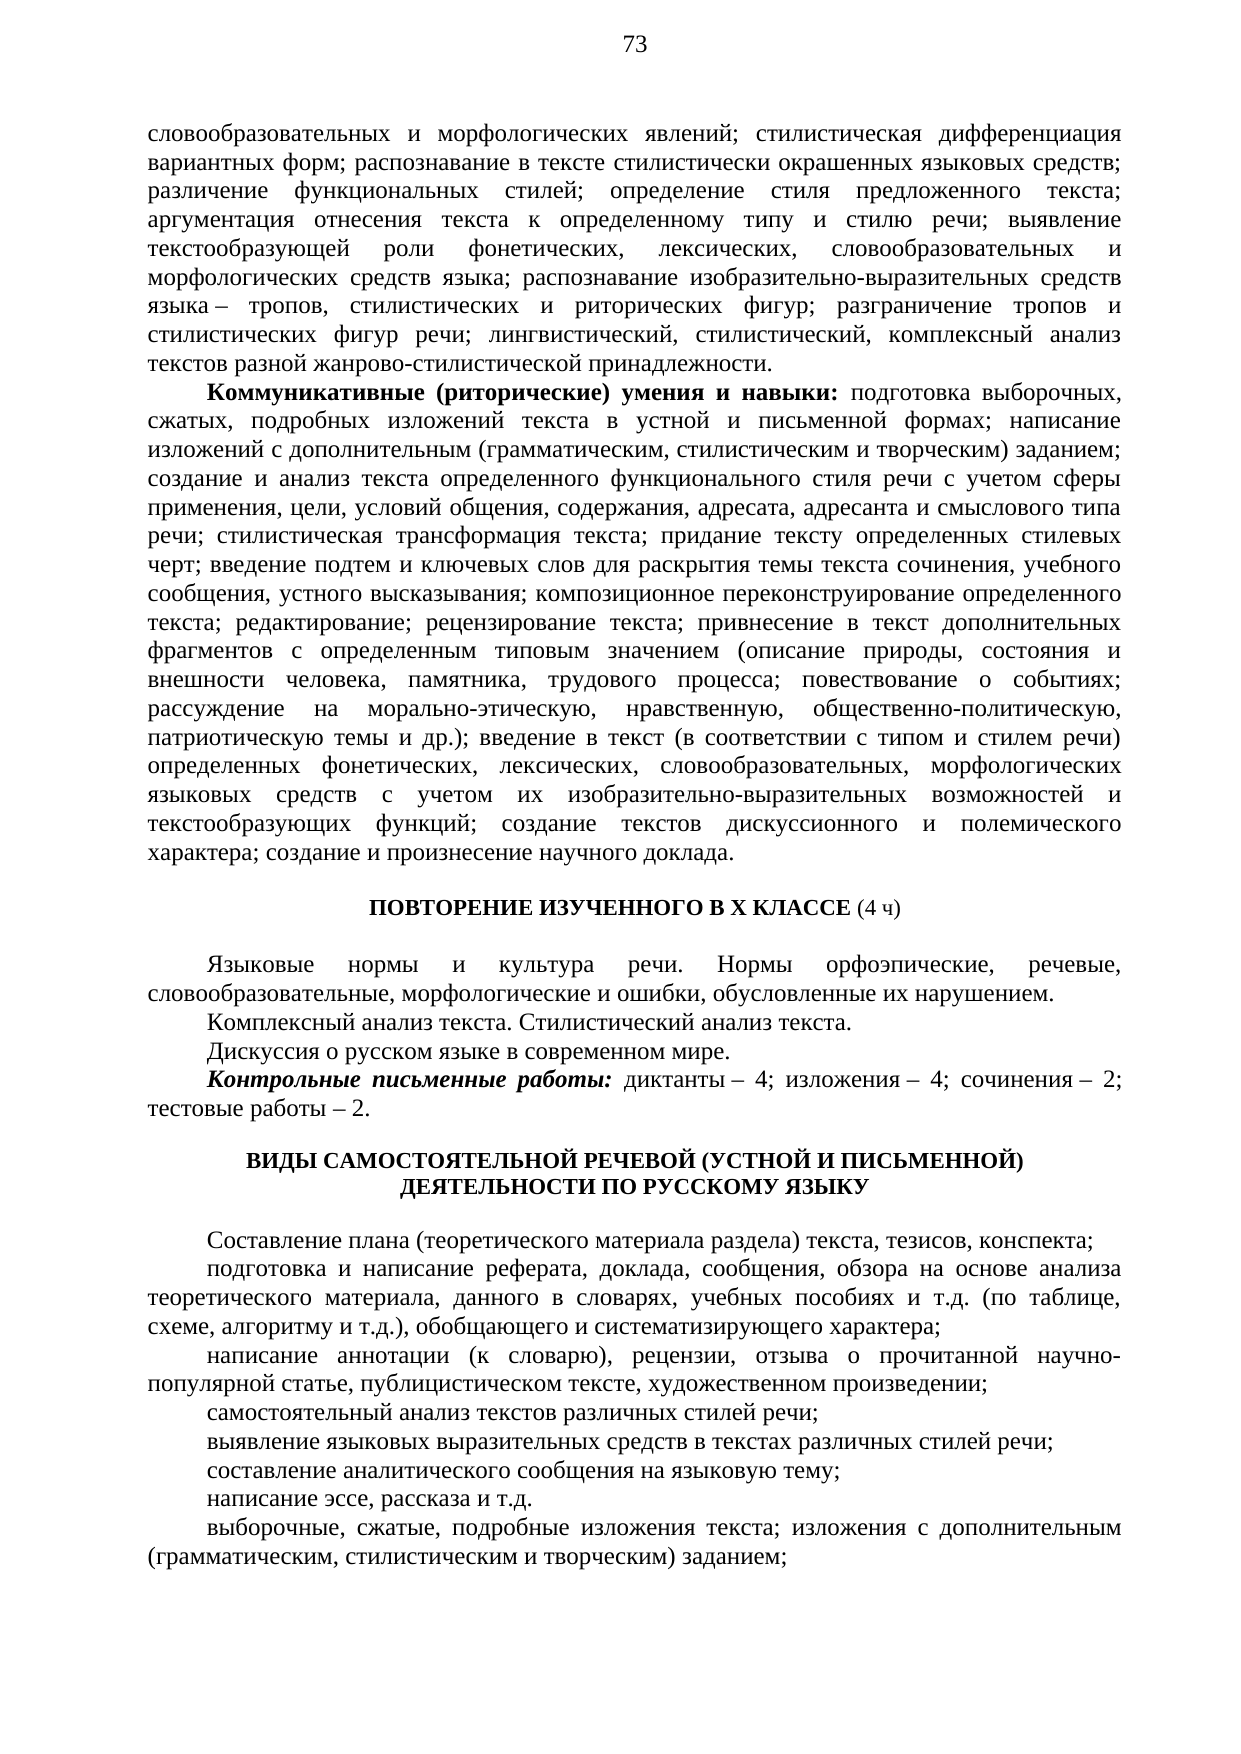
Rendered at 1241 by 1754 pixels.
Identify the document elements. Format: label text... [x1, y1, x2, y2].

text Контрольные письменные работы: диктанты – 4; изложения – 4; сочинения – 2; тестовые работы – 2. [147, 1064, 1122, 1122]
text написание эссе, рассказа и т.д. [147, 1483, 1122, 1512]
text выборочные, сжатые, подробные изложения текста; изложения с дополнительным (грамматическим, стилистическим и творческим) заданием; [147, 1512, 1122, 1570]
text Языковые нормы и культура речи. Нормы орфоэпические, речевые, словообразовательные, морфологические и ошибки, обусловленные их нарушением. [147, 949, 1122, 1007]
text составление аналитического сообщения на языковую тему; [147, 1455, 1122, 1483]
text Коммуникативные (риторические) умения и навыки: подготовка выборочных, сжатых, подробных изложений текста в устной и письменной формах; написание изложений с дополнительным (грамматическим, стилистическим и творческим) заданием; создание и анализ текста определенного функционального стиля речи с учетом сферы применения, цели, условий общения, содержания, адресата, адресанта и смыслового типа речи; стилистическая трансформация текста; придание тексту определенных стилевых черт; введение подтем и ключевых слов для раскрытия темы текста сочинения, учебного сообщения, устного высказывания; композиционное переконструирование определенного текста; редактирование; рецензирование текста; привнесение в текст дополнительных фрагментов с определенным типовым значением (описание природы, состояния и внешности человека, памятника, трудового процесса; повествование о событиях; рассуждение на морально-этическую, нравственную, общественно-политическую, патриотическую темы и др.); введение в текст (в соответствии с типом и стилем речи) определенных фонетических, лексических, словообразовательных, морфологических языковых средств с учетом их изобразительно-выразительных возможностей и текстообразующих функций; создание текстов дискуссионного и полемического характера; создание и произнесение научного доклада. [147, 377, 1122, 866]
text ВИДЫ САМОСТОЯТЕЛЬНОЙ РЕЧЕВОЙ (УСТНОЙ И ПИСЬМЕННОЙ) ДЕЯТЕЛЬНОСТИ ПО РУССКОМУ ЯЗЫКУ [147, 1147, 1122, 1200]
text ПОВТОРЕНИЕ ИЗУЧЕННОГО В X КЛАССЕ (4 ч) [147, 894, 1122, 921]
text выявление языковых выразительных средств в текстах различных стилей речи; [147, 1426, 1122, 1455]
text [147, 118, 1122, 377]
text Комплексный анализ текста. Стилистический анализ текста. [147, 1007, 1122, 1036]
text подготовка и написание реферата, доклада, сообщения, обзора на основе анализа теоретического материала, данного в словарях, учебных пособиях и т.д. (по таблице, схеме, алгоритму и т.д.), обобщающего и систематизирующего характера; [147, 1253, 1122, 1340]
text самостоятельный анализ текстов различных стилей речи; [147, 1397, 1122, 1426]
text написание аннотации (к словарю), рецензии, отзыва о прочитанной научно-популярной статье, публицистическом тексте, художественном произведении; [147, 1340, 1122, 1397]
text Составление плана (теоретического материала раздела) текста, тезисов, конспекта; [147, 1225, 1122, 1253]
text Дискуссия о русском языке в современном мире. [147, 1036, 1122, 1064]
